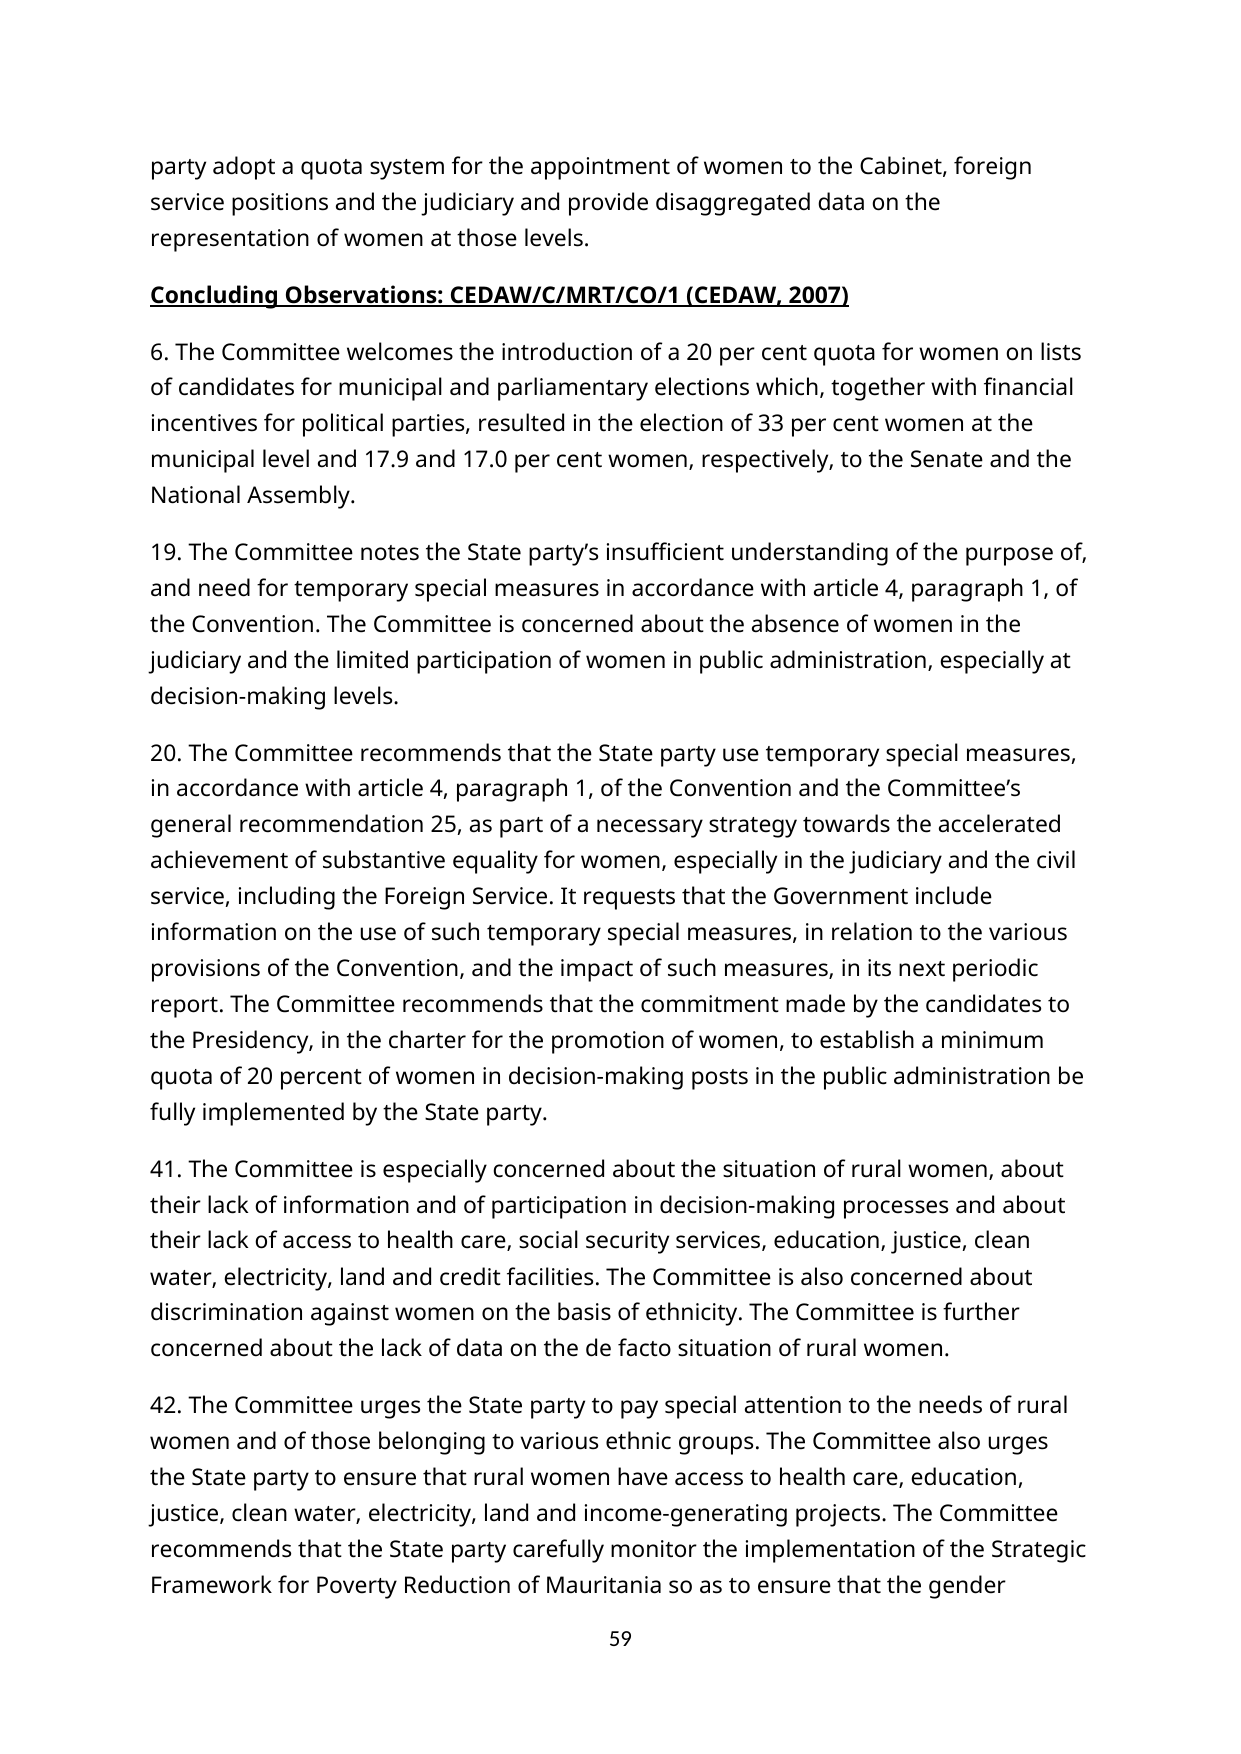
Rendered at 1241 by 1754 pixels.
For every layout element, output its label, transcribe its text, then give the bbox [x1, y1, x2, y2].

text 41. The Committee is especially concerned about the situation of rural women, about their lack of information and of participation in decision-making processes and about their lack of access to health care, social security services, education, justice, clean water, electricity, land and credit facilities. The Committee is also concerned about discrimination against women on the basis of ethnicity. The Committee is further concerned about the lack of data on the de facto situation of rural women. [150, 1153, 1090, 1363]
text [150, 150, 1090, 253]
text 6. The Committee welcomes the introduction of a 20 per cent quota for women on lists of candidates for municipal and parliamentary elections which, together with financial incentives for political parties, resulted in the election of 33 per cent women at the municipal level and 17.9 and 17.0 per cent women, respectively, to the Senate and the National Assembly. [150, 335, 1090, 510]
text 19. The Committee notes the State party’s insufficient understanding of the purpose of, and need for temporary special measures in accordance with article 4, paragraph 1, of the Convention. The Committee is concerned about the absence of women in the judiciary and the limited participation of women in public administration, especially at decision-making levels. [150, 536, 1090, 711]
text Concluding Observations: CEDAW/C/MRT/CO/1 (CEDAW, 2007) [150, 279, 1090, 310]
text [150, 1389, 1090, 1600]
text 20. The Committee recommends that the State party use temporary special measures, in accordance with article 4, paragraph 1, of the Convention and the Committee’s general recommendation 25, as part of a necessary strategy towards the accelerated achievement of substantive equality for women, especially in the judiciary and the civil service, including the Foreign Service. It requests that the Government include information on the use of such temporary special measures, in relation to the various provisions of the Convention, and the impact of such measures, in its next periodic report. The Committee recommends that the commitment made by the candidates to the Presidency, in the charter for the promotion of women, to establish a minimum quota of 20 percent of women in decision-making posts in the public administration be fully implemented by the State party. [150, 736, 1090, 1127]
